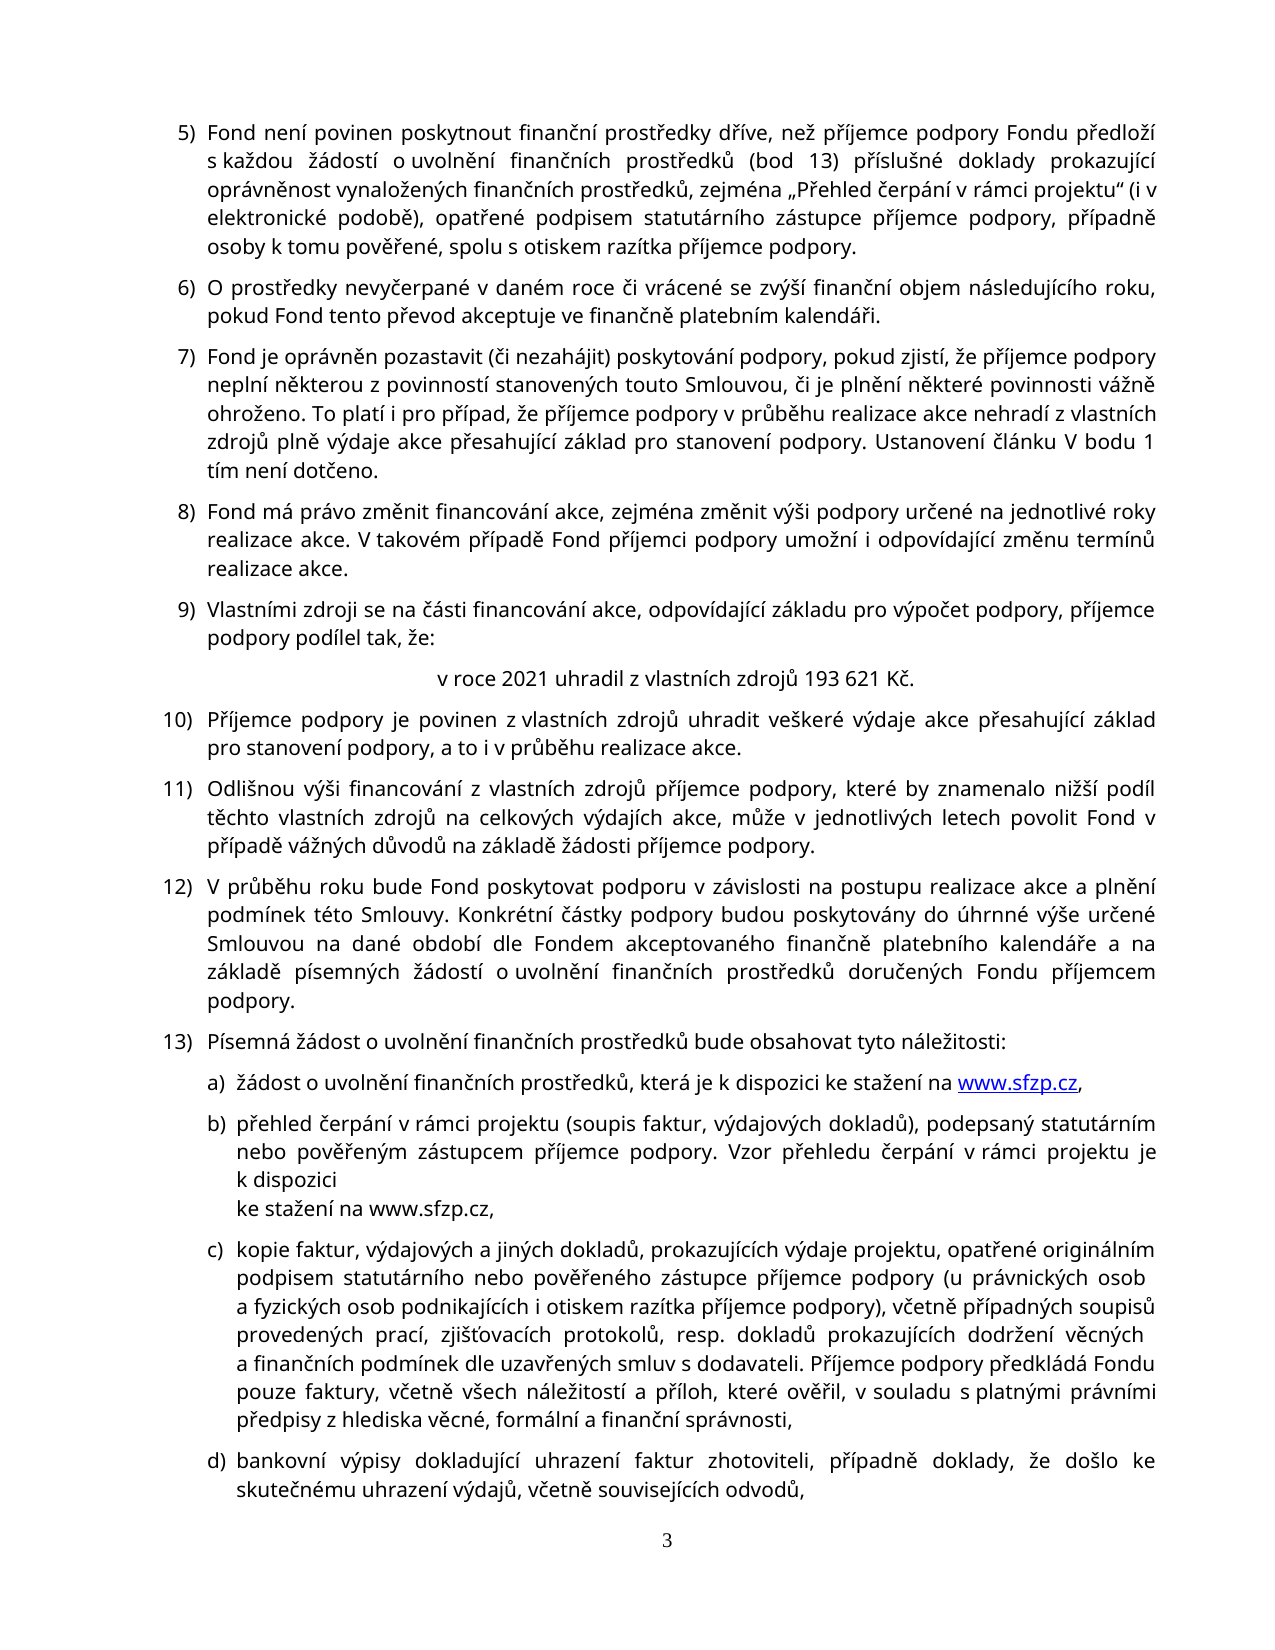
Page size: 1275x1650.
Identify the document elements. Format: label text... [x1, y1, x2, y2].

list Vlastními zdroji se na části financování akce, odpovídající základu pro výpočet podpory, příjemce podpory podílel tak, že: [177, 595, 1157, 652]
list V průběhu roku bude Fond poskytovat podporu v závislosti na postupu realizace akce a plnění podmínek této Smlouvy. Konkrétní částky podpory budou poskytovány do úhrnné výše určené Smlouvou na dané období dle Fondem akceptovaného finančně platebního kalendáře a na základě písemných žádostí o uvolnění finančních prostředků doručených Fondu příjemcem podpory. [162, 872, 1157, 1014]
list Fond není povinen poskytnout finanční prostředky dříve, než příjemce podpory Fondu předloží s každou žádostí o uvolnění finančních prostředků (bod 13) příslušné doklady prokazující oprávněnost vynaložených finančních prostředků, zejména „Přehled čerpání v rámci projektu“ (i v elektronické podobě), opatřené podpisem statutárního zástupce příjemce podpory, případně osoby k tomu pověřené, spolu s otiskem razítka příjemce podpory. [177, 118, 1157, 260]
list Fond je oprávněn pozastavit (či nezahájit) poskytování podpory, pokud zjistí, že příjemce podpory neplní některou z povinností stanovených touto Smlouvou, či je plnění některé povinnosti vážně ohroženo. To platí i pro případ, že příjemce podpory v průběhu realizace akce nehradí z vlastních zdrojů plně výdaje akce přesahující základ pro stanovení podpory. Ustanovení článku V bodu 1 tím není dotčeno. [177, 342, 1157, 484]
list bankovní výpisy dokladující uhrazení faktur zhotoviteli, případně doklady, že došlo ke skutečnému uhrazení výdajů, včetně souvisejících odvodů, [207, 1447, 1157, 1503]
list O prostředky nevyčerpané v daném roce či vrácené se zvýší finanční objem následujícího roku, pokud Fond tento převod akceptuje ve finančně platebním kalendáři. [177, 273, 1157, 330]
list žádost o uvolnění finančních prostředků, která je k dispozici ke stažení na www.sfzp.cz, [207, 1068, 1157, 1096]
list Fond má právo změnit financování akce, zejména změnit výši podpory určené na jednotlivé roky realizace akce. V takovém případě Fond příjemci podpory umožní i odpovídající změnu termínů realizace akce. [177, 497, 1157, 582]
list kopie faktur, výdajových a jiných dokladů, prokazujících výdaje projektu, opatřené originálním podpisem statutárního nebo pověřeného zástupce příjemce podpory (u právnických osob a fyzických osob podnikajících i otiskem razítka příjemce podpory), včetně případných soupisů provedených prací, zjišťovacích protokolů, resp. dokladů prokazujících dodržení věcných a finančních podmínek dle uzavřených smluv s dodavateli. Příjemce podpory předkládá Fondu pouze faktury, včetně všech náležitostí a příloh, které ověřil, v souladu s platnými právními předpisy z hlediska věcné, formální a finanční správnosti, [207, 1235, 1157, 1434]
list Příjemce podpory je povinen z vlastních zdrojů uhradit veškeré výdaje akce přesahující základ pro stanovení podpory, a to i v průběhu realizace akce. [162, 705, 1157, 762]
list Odlišnou výši financování z vlastních zdrojů příjemce podpory, které by znamenalo nižší podíl těchto vlastních zdrojů na celkových výdajích akce, může v jednotlivých letech povolit Fond v případě vážných důvodů na základě žádosti příjemce podpory. [162, 774, 1157, 860]
text v roce 2021 uhradil z vlastních zdrojů 193 621 Kč. [162, 664, 1157, 692]
list přehled čerpání v rámci projektu (soupis faktur, výdajových dokladů), podepsaný statutárním nebo pověřeným zástupcem příjemce podpory. Vzor přehledu čerpání v rámci projektu je k dispozici ke stažení na www.sfzp.cz, [207, 1109, 1157, 1222]
list Písemná žádost o uvolnění finančních prostředků bude obsahovat tyto náležitosti: [162, 1027, 1157, 1055]
